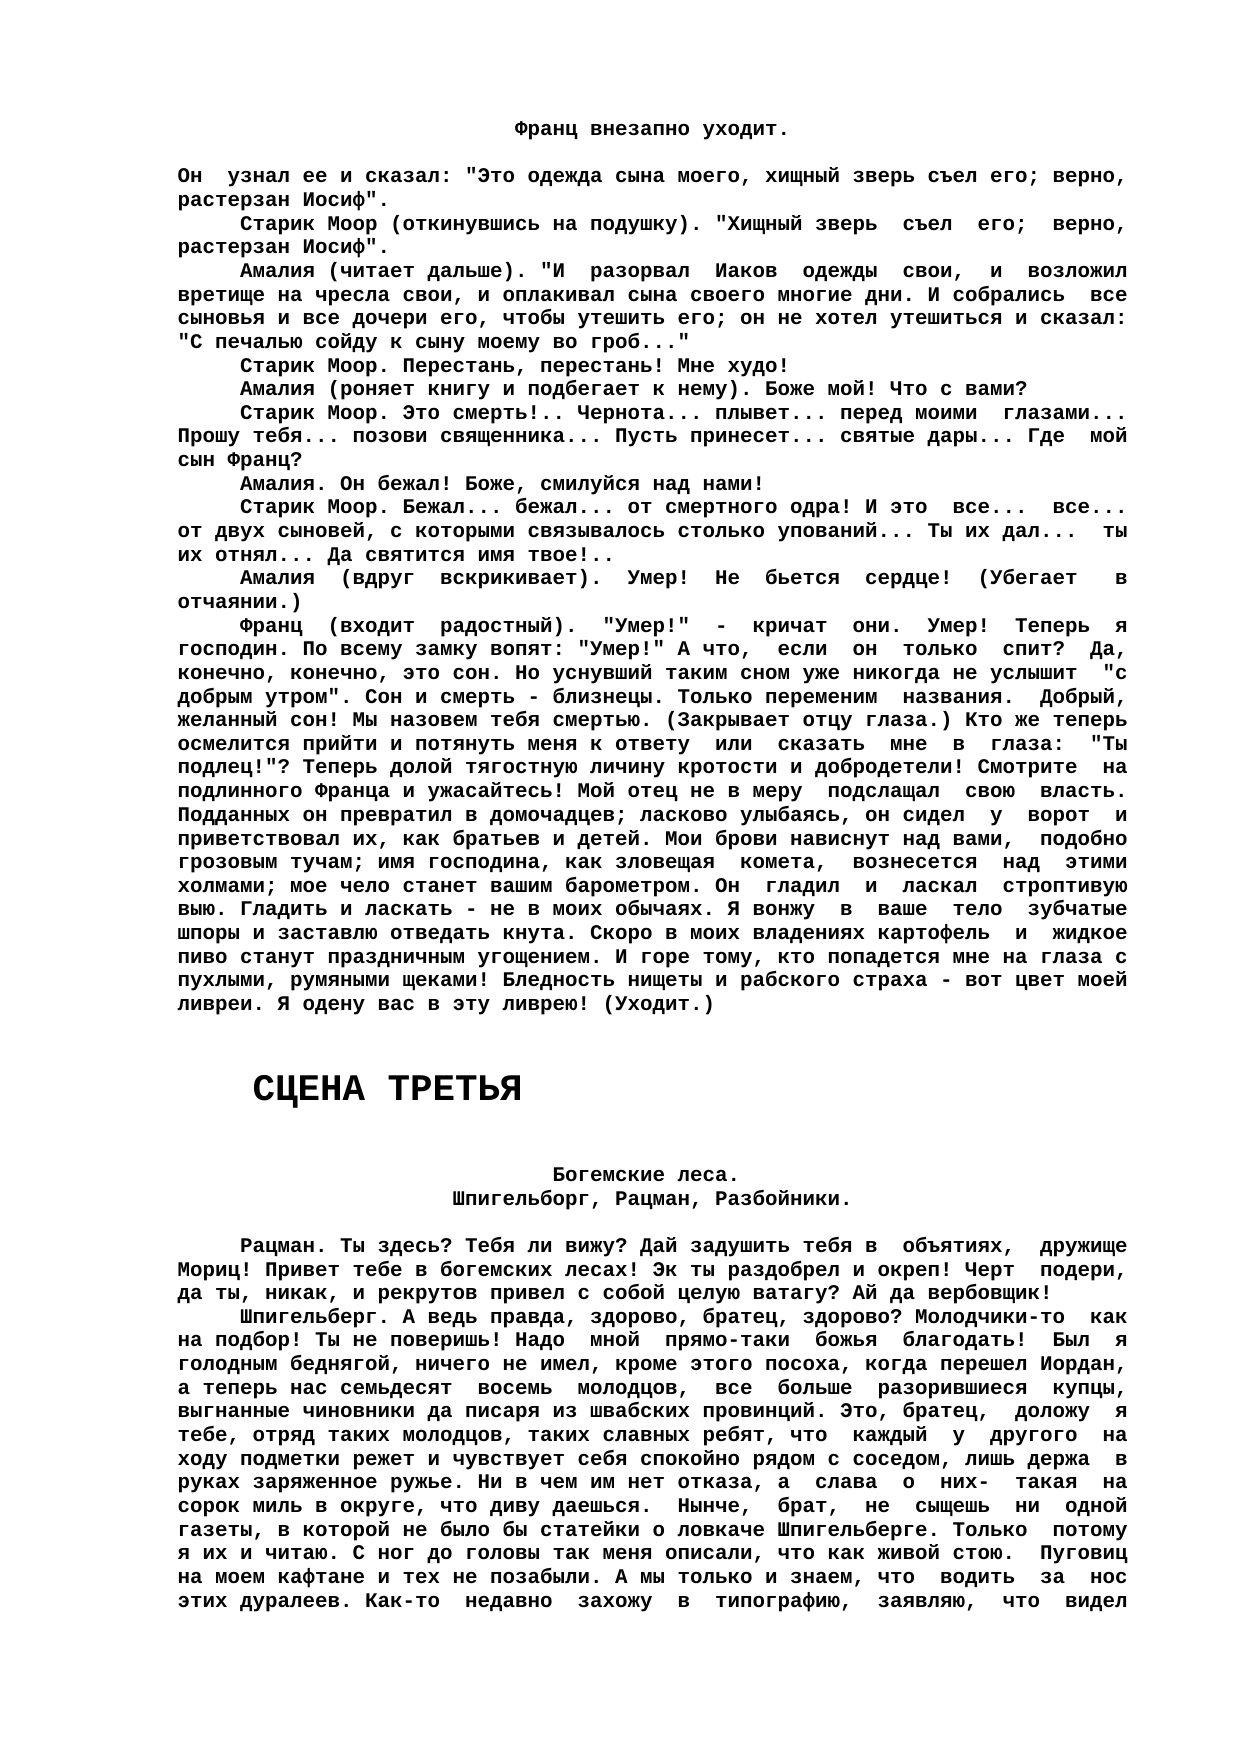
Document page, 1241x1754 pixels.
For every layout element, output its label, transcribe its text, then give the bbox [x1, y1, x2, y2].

text холмами; мое чело станет вашим барометром. Он гладил и ласкал строптивую [177, 875, 1152, 898]
text добрым утром". Сон и смерть - близнецы. Только переменим названия. Добрый, [177, 686, 1152, 709]
text Старик Моор. Бежал... бежал... от смертного одра! И это все... все... [177, 496, 1152, 520]
text ливреи. Я одену вас в эту ливрею! (Уходит.) [177, 993, 1152, 1017]
text Старик Моор. Перестань, перестань! Мне худо! [177, 354, 1152, 378]
subtitle СЦЕНА ТРЕТЬЯ [252, 1069, 1152, 1112]
text Прошу тебя... позови священника... Пусть принесет... святые дары... Где мой [177, 426, 1152, 449]
text конечно, конечно, это сон. Но уснувший таким сном уже никогда не услышит "с [177, 662, 1152, 686]
text выю. Гладить и ласкать - не в моих обычаях. Я вонжу в ваше тело зубчатые [177, 898, 1152, 922]
text Амалия (читает дальше). "И разорвал Иаков одежды свои, и возложил [177, 260, 1152, 284]
text пухлыми, румяными щеками! Бледность нищеты и рабского страха - вот цвет моей [177, 969, 1152, 993]
text сыновья и все дочери его, чтобы утешить его; он не хотел утешиться и сказал: [177, 307, 1152, 331]
text руках заряженное ружье. Ни в чем им нет отказа, а слава о них- такая на [177, 1471, 1152, 1495]
text приветствовал их, как братьев и детей. Мои брови нависнут над вами, подобно [177, 827, 1152, 851]
text подлец!"? Теперь долой тягостную личину кротости и добродетели! Смотрите на [177, 757, 1152, 780]
text подлинного Франца и ужасайтесь! Мой отец не в меру подслащал свою власть. [177, 780, 1152, 804]
text Он узнал ее и сказал: "Это одежда сына моего, хищный зверь съел его; верно, [177, 165, 1152, 189]
text а теперь нас семьдесят восемь молодцов, все больше разорившиеся купцы, [177, 1377, 1152, 1400]
text Амалия (роняет книгу и подбегает к нему). Боже мой! Что с вами? [177, 378, 1152, 402]
text вретище на чресла свои, и оплакивал сына своего многие дни. И собрались все [177, 284, 1152, 307]
text растерзан Иосиф". [177, 236, 1152, 260]
text Подданных он превратил в домочадцев; ласково улыбаясь, он сидел у ворот и [177, 804, 1152, 827]
text шпоры и заставлю отведать кнута. Скоро в моих владениях картофель и жидкое [177, 922, 1152, 946]
text отчаянии.) [177, 591, 1152, 615]
text Амалия (вдруг вскрикивает). Умер! Не бьется сердце! (Убегает в [177, 567, 1152, 591]
text газеты, в которой не было бы статейки о ловкаче Шпигельберге. Только потому [177, 1519, 1152, 1542]
text Амалия. Он бежал! Боже, смилуйся над нами! [177, 473, 1152, 496]
text Шпигельберг. А ведь правда, здорово, братец, здорово? Молодчики-то как [177, 1306, 1152, 1329]
text голодным беднягой, ничего не имел, кроме этого посоха, когда перешел Иордан, [177, 1353, 1152, 1377]
text сын Франц? [177, 449, 1152, 473]
text Рацман. Ты здесь? Тебя ли вижу? Дай задушить тебя в объятиях, дружище [177, 1235, 1152, 1258]
text выгнанные чиновники да писаря из швабских провинций. Это, братец, доложу я [177, 1400, 1152, 1424]
text на моем кафтане и тех не позабыли. А мы только и знаем, что водить за нос [177, 1566, 1152, 1589]
text Шпигельборг, Рацман, Разбойники. [177, 1188, 1152, 1211]
text сорок миль в округе, что диву даешься. Нынче, брат, не сыщешь ни одной [177, 1495, 1152, 1519]
text я их и читаю. С ног до головы так меня описали, что как живой стою. Пуговиц [177, 1542, 1152, 1566]
text господин. По всему замку вопят: "Умер!" А что, если он только спит? Да, [177, 638, 1152, 662]
text осмелится прийти и потянуть меня к ответу или сказать мне в глаза: "Ты [177, 733, 1152, 757]
text на подбор! Ты не поверишь! Надо мной прямо-таки божья благодать! Был я [177, 1329, 1152, 1353]
text да ты, никак, и рекрутов привел с собой целую ватагу? Ай да вербовщик! [177, 1282, 1152, 1306]
text ходу подметки режет и чувствует себя спокойно рядом с соседом, лишь держа в [177, 1448, 1152, 1471]
text желанный сон! Мы назовем тебя смертью. (Закрывает отцу глаза.) Кто же теперь [177, 709, 1152, 733]
text тебе, отряд таких молодцов, таких славных ребят, что каждый у другого на [177, 1424, 1152, 1448]
text Старик Моор (откинувшись на подушку). "Хищный зверь съел его; верно, [177, 213, 1152, 236]
text Мориц! Привет тебе в богемских лесах! Эк ты раздобрел и окреп! Черт подери, [177, 1258, 1152, 1282]
text от двух сыновей, с которыми связывалось столько упований... Ты их дал... ты [177, 520, 1152, 544]
text пиво станут праздничным угощением. И горе тому, кто попадется мне на глаза с [177, 946, 1152, 969]
text грозовым тучам; имя господина, как зловещая комета, вознесется над этими [177, 851, 1152, 875]
text этих дуралеев. Как-то недавно захожу в типографию, заявляю, что видел [177, 1589, 1152, 1613]
text их отнял... Да святится имя твое!.. [177, 544, 1152, 567]
text растерзан Иосиф". [177, 189, 1152, 213]
text Франц (входит радостный). "Умер!" - кричат они. Умер! Теперь я [177, 615, 1152, 638]
text Франц внезапно уходит. [177, 118, 1152, 142]
text Старик Моор. Это смерть!.. Чернота... плывет... перед моими глазами... [177, 402, 1152, 426]
text Богемские леса. [177, 1164, 1152, 1188]
text "С печалью сойду к сыну моему во гроб..." [177, 331, 1152, 354]
